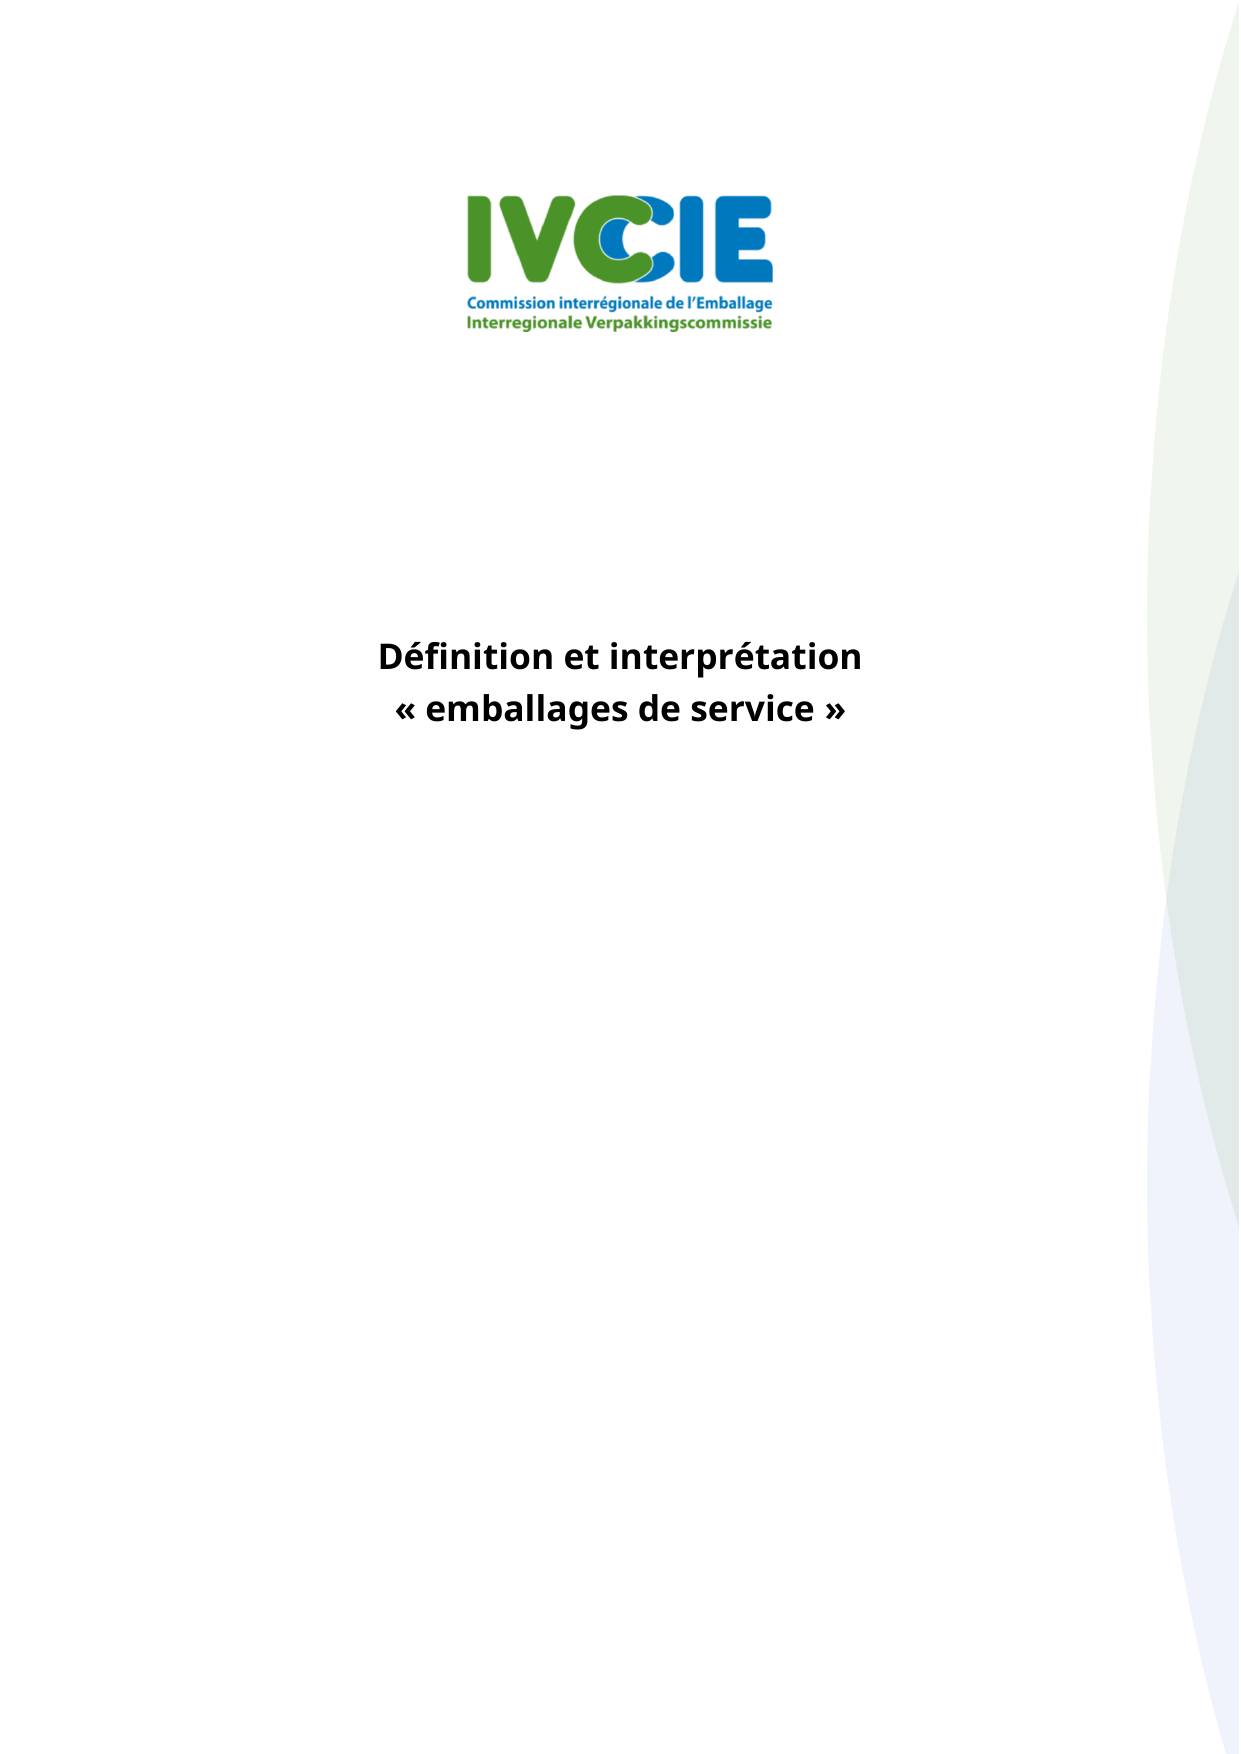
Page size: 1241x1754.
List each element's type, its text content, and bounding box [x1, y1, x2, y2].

text Définition et interprétation « emballages de service » [148, 632, 1092, 732]
picture [0, 2, 1239, 1754]
